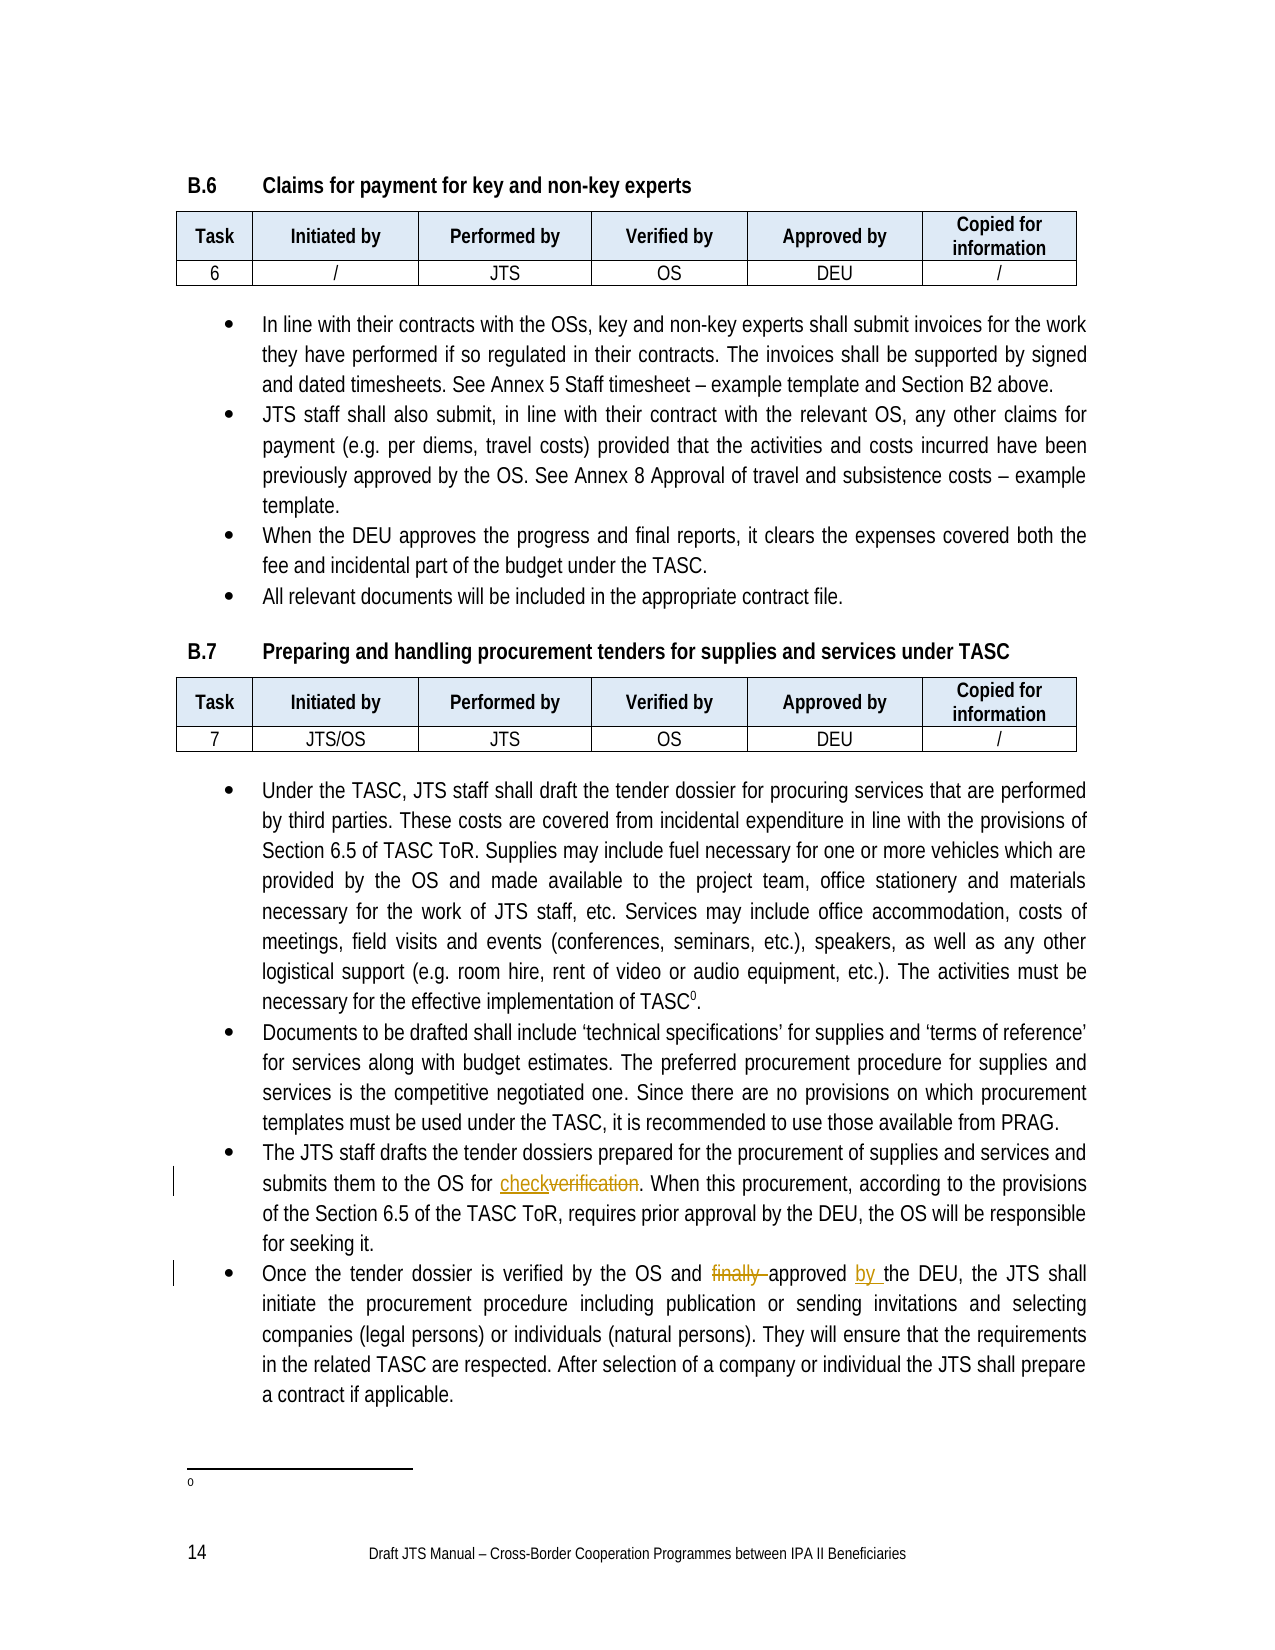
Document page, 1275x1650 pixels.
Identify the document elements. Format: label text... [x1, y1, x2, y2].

subtitle B.6 Claims for payment for key and non-key experts [187, 172, 1087, 198]
table_cell DEU [748, 261, 922, 285]
subtitle B.7 Preparing and handling procurement tenders for supplies and services under TASC [187, 638, 1087, 664]
table_cell JTS [419, 727, 591, 751]
table_cell / [923, 261, 1076, 285]
table_header Task [177, 212, 252, 260]
table_header Performed by [419, 212, 591, 260]
table_cell JTS [419, 261, 591, 285]
list When the DEU approves the progress and final reports, it clears the expenses covered both the fee and incidental part of the budget under the TASC. [225, 522, 1087, 579]
list JTS staff shall also submit, in line with their contract with the relevant OS, any other claims for payment (e.g. per diems, travel costs) provided that the activities and costs incurred have been previously approved by the OS. See Annex 8 Approval of travel and subsistence costs – example template. [225, 401, 1087, 518]
list All relevant documents will be included in the apoiate contract file. [225, 583, 1087, 609]
table_cell DEU [748, 727, 922, 751]
table_header Approved by [748, 212, 922, 260]
list Under the TASC, JTS staff shall draft the tender dossier for procuring services that are performed by third parties. These costs are covered from incidental expenditure in line with the provisions of Section 6.5 of TASC ToR. Supplies may include fuel necessary for one or more vehicles which are provided by the OS and made available to the project team, office stationery and materials necessary for the work of JTS staff, etc. Services may include office accommodation, costs of meetings, field visits and events (conferences, seminars, etc.), speakers, as well as any other logistical support (e.g. room hire, rent of video or audio equipment, etc.). The activities must be necessary for the effective implementation of TASC. [225, 777, 1087, 1014]
table_cell 6 [177, 261, 252, 285]
table_header Copied for information [923, 678, 1076, 726]
table_header Task [177, 678, 252, 726]
list The JTS staff drafts the tender dossiers prepared for the procurement of supplies and services and submits them to the OS for . When this procurement, according to the provisions of the Section 6.5 of the TASC ToR, requires prior approval by the DEU, the OS will be responsible for seeking it. [225, 1139, 1087, 1256]
table_cell / [923, 727, 1076, 751]
list Documents to be drafted shall include ‘technical specifications’ for supplies and ‘terms of reference’ for services along with budget estimates. The preferred procurement procedure for supplies and services is the competitive negotiated one. Since there are no provisions on which procurement templates must be used under the TASC, it is recommended to use those available from PRAG. [225, 1018, 1087, 1135]
table_cell 7 [177, 727, 252, 751]
table_cell OS [592, 261, 747, 285]
table_header Copied for information [923, 212, 1076, 260]
list In line with their contracts with the OSs, key and non-key experts shall submit invoices for the work they have performed if so regulated in their contracts. The invoices shall be supported by signed and dated timesheets. See Annex 5 Staff timesheet – example template and Section B2 above. [225, 311, 1087, 398]
table_cell / [253, 261, 418, 285]
table_header Verified by [592, 678, 747, 726]
list Once the tender dossier is verified by the OS and approved the DEU, the JTS shall initiate the procurement procedure including publication or sending invitations and selecting companies (legal persons) or individuals (natural persons). They will ensure that the requirements in the related TASC are respected. After selection of a company or individual the JTS shall epare a contract if applicable. [225, 1260, 1087, 1407]
table_header Approved by [748, 678, 922, 726]
table_cell JTS/OS [253, 727, 418, 751]
table_header Performed by [419, 678, 591, 726]
table_cell OS [592, 727, 747, 751]
table_header Initiated by [253, 212, 418, 260]
table_header Initiated by [253, 678, 418, 726]
table_header Verified by [592, 212, 747, 260]
